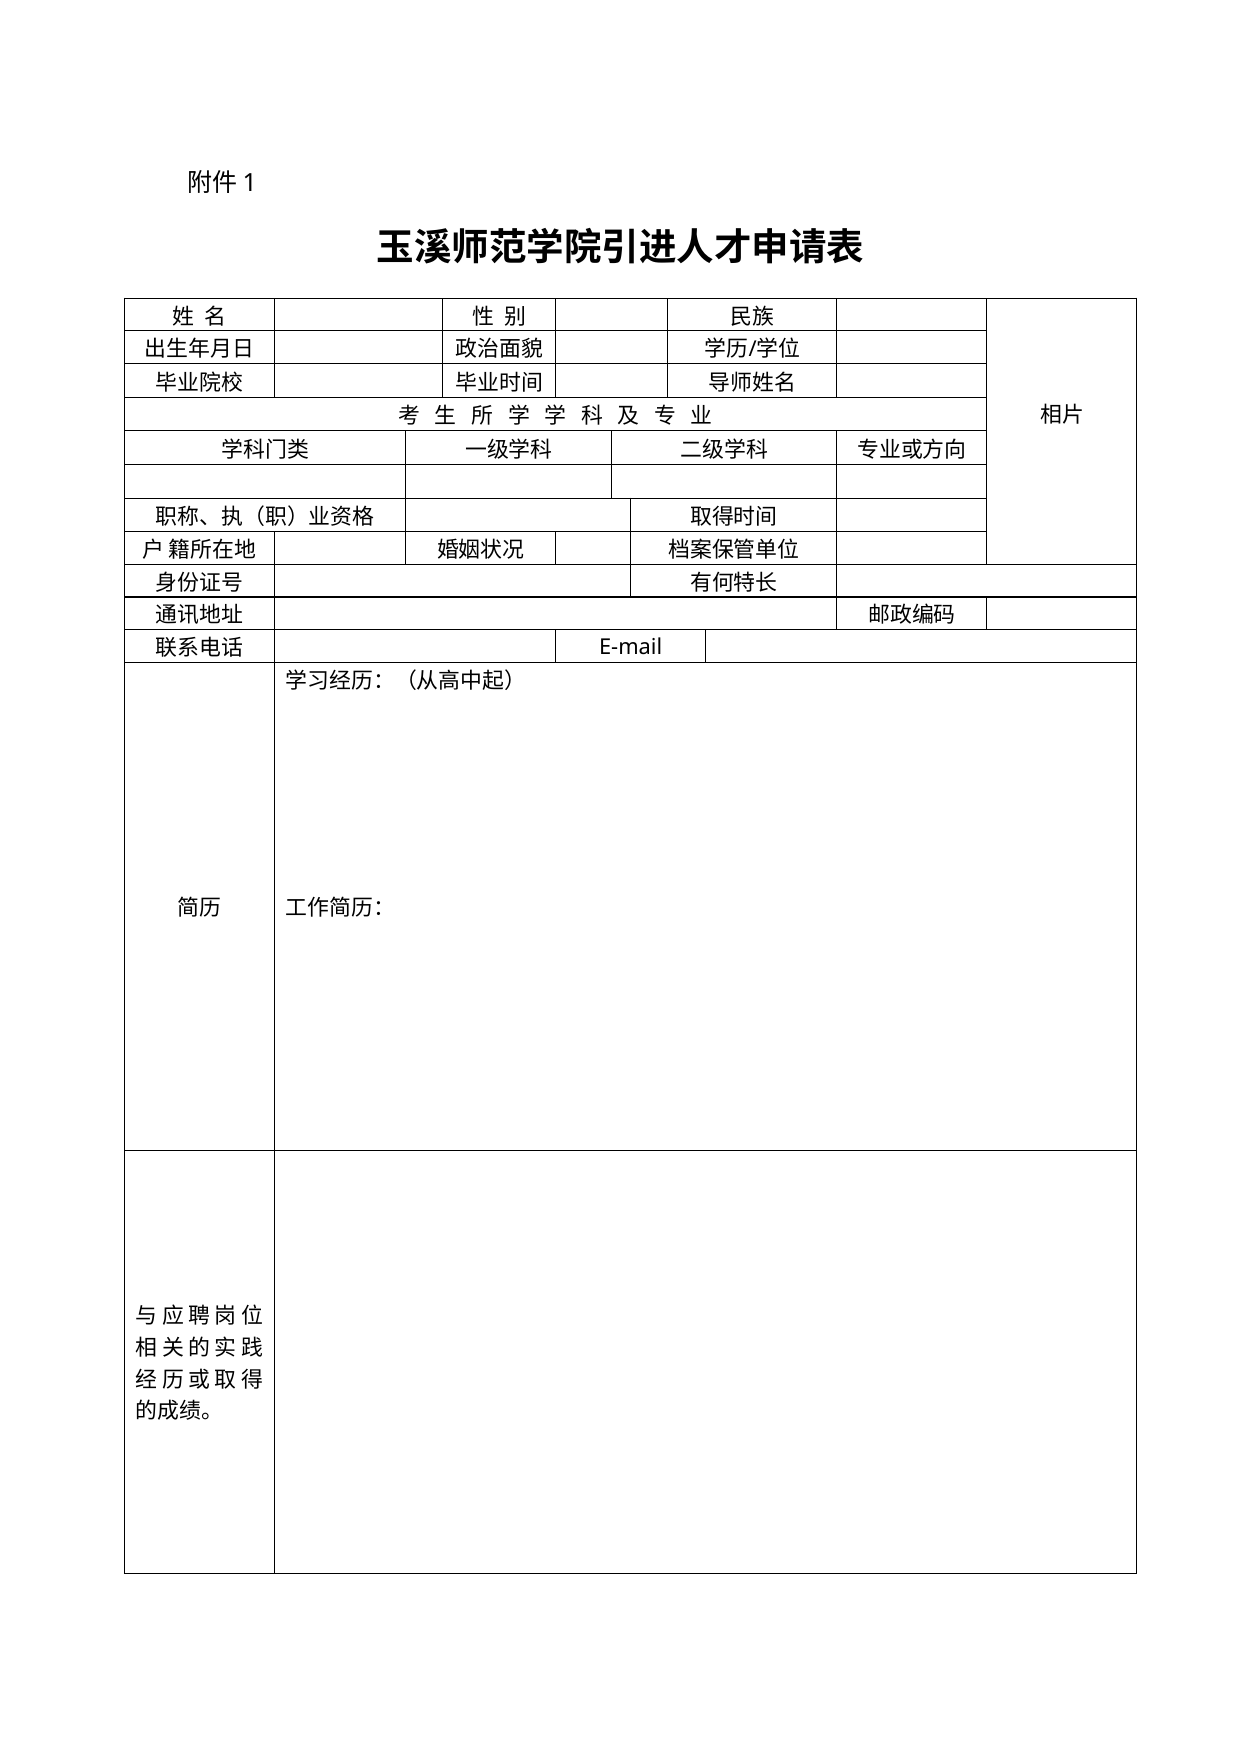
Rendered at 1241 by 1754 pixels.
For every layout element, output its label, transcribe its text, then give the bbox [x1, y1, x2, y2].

table_cell 学科门类 [125, 431, 405, 464]
table_header [275, 299, 442, 330]
table_cell 有何特长 [631, 565, 836, 596]
table_cell [556, 364, 667, 397]
table_cell [275, 630, 555, 662]
table_cell [706, 630, 1136, 662]
table_cell [612, 465, 836, 497]
table_cell 联系电话 [125, 630, 274, 662]
table_cell [275, 532, 405, 564]
table_cell [837, 499, 986, 531]
table_cell 邮政编码 [837, 598, 986, 629]
table_cell [837, 364, 986, 397]
table_header 姓 名 [125, 299, 274, 330]
table_cell 身份证号 [125, 565, 274, 596]
table_cell 出生年月日 [125, 331, 274, 363]
table_cell [837, 465, 986, 497]
table_cell 档案保管单位 [631, 532, 836, 564]
table_cell [406, 499, 630, 531]
table_cell [275, 364, 442, 397]
table_cell [275, 565, 630, 596]
table_cell 婚姻状况 [406, 532, 555, 564]
table_cell 与应聘岗位相关的实践经历或取得的成绩。 [125, 1151, 274, 1573]
table_cell 职称、执（职）业资格 [125, 499, 405, 531]
table_cell [837, 331, 986, 363]
table_cell [125, 465, 405, 497]
table_cell 考 生 所 学 学 科 及 专 业 [125, 398, 986, 430]
table_cell [275, 598, 836, 629]
table_header [837, 299, 986, 330]
table_cell [275, 331, 442, 363]
table_cell 简历 [125, 663, 274, 1149]
text 附件1 [187, 162, 1053, 198]
table_cell 取得时间 [631, 499, 836, 531]
table_cell [837, 532, 986, 564]
table_cell 一级学科 [406, 431, 611, 464]
table_cell 毕业时间 [443, 364, 555, 397]
table_cell 户 籍所在地 [125, 532, 274, 564]
table_cell [275, 1151, 1136, 1573]
table_header 相片 [987, 299, 1136, 564]
text 玉溪师范学院引进人才申请表 [187, 216, 1053, 271]
table_cell 学习经历：（从高中起） 工作简历： [275, 663, 1136, 1149]
table_cell 二级学科 [612, 431, 836, 464]
table_header 民族 [668, 299, 836, 330]
table_cell 专业或方向 [837, 431, 986, 464]
table_cell E-mail [556, 630, 705, 662]
table_cell 通讯地址 [125, 598, 274, 629]
table_cell 学历/学位 [668, 331, 836, 363]
table_cell [406, 465, 611, 497]
table_cell 毕业院校 [125, 364, 274, 397]
table_header 性 别 [443, 299, 555, 330]
table_cell 政治面貌 [443, 331, 555, 363]
table_cell [987, 598, 1136, 629]
table_cell [837, 565, 1136, 596]
table_cell 导师姓名 [668, 364, 836, 397]
table_cell [556, 532, 630, 564]
table_cell [556, 331, 667, 363]
table_header [556, 299, 667, 330]
